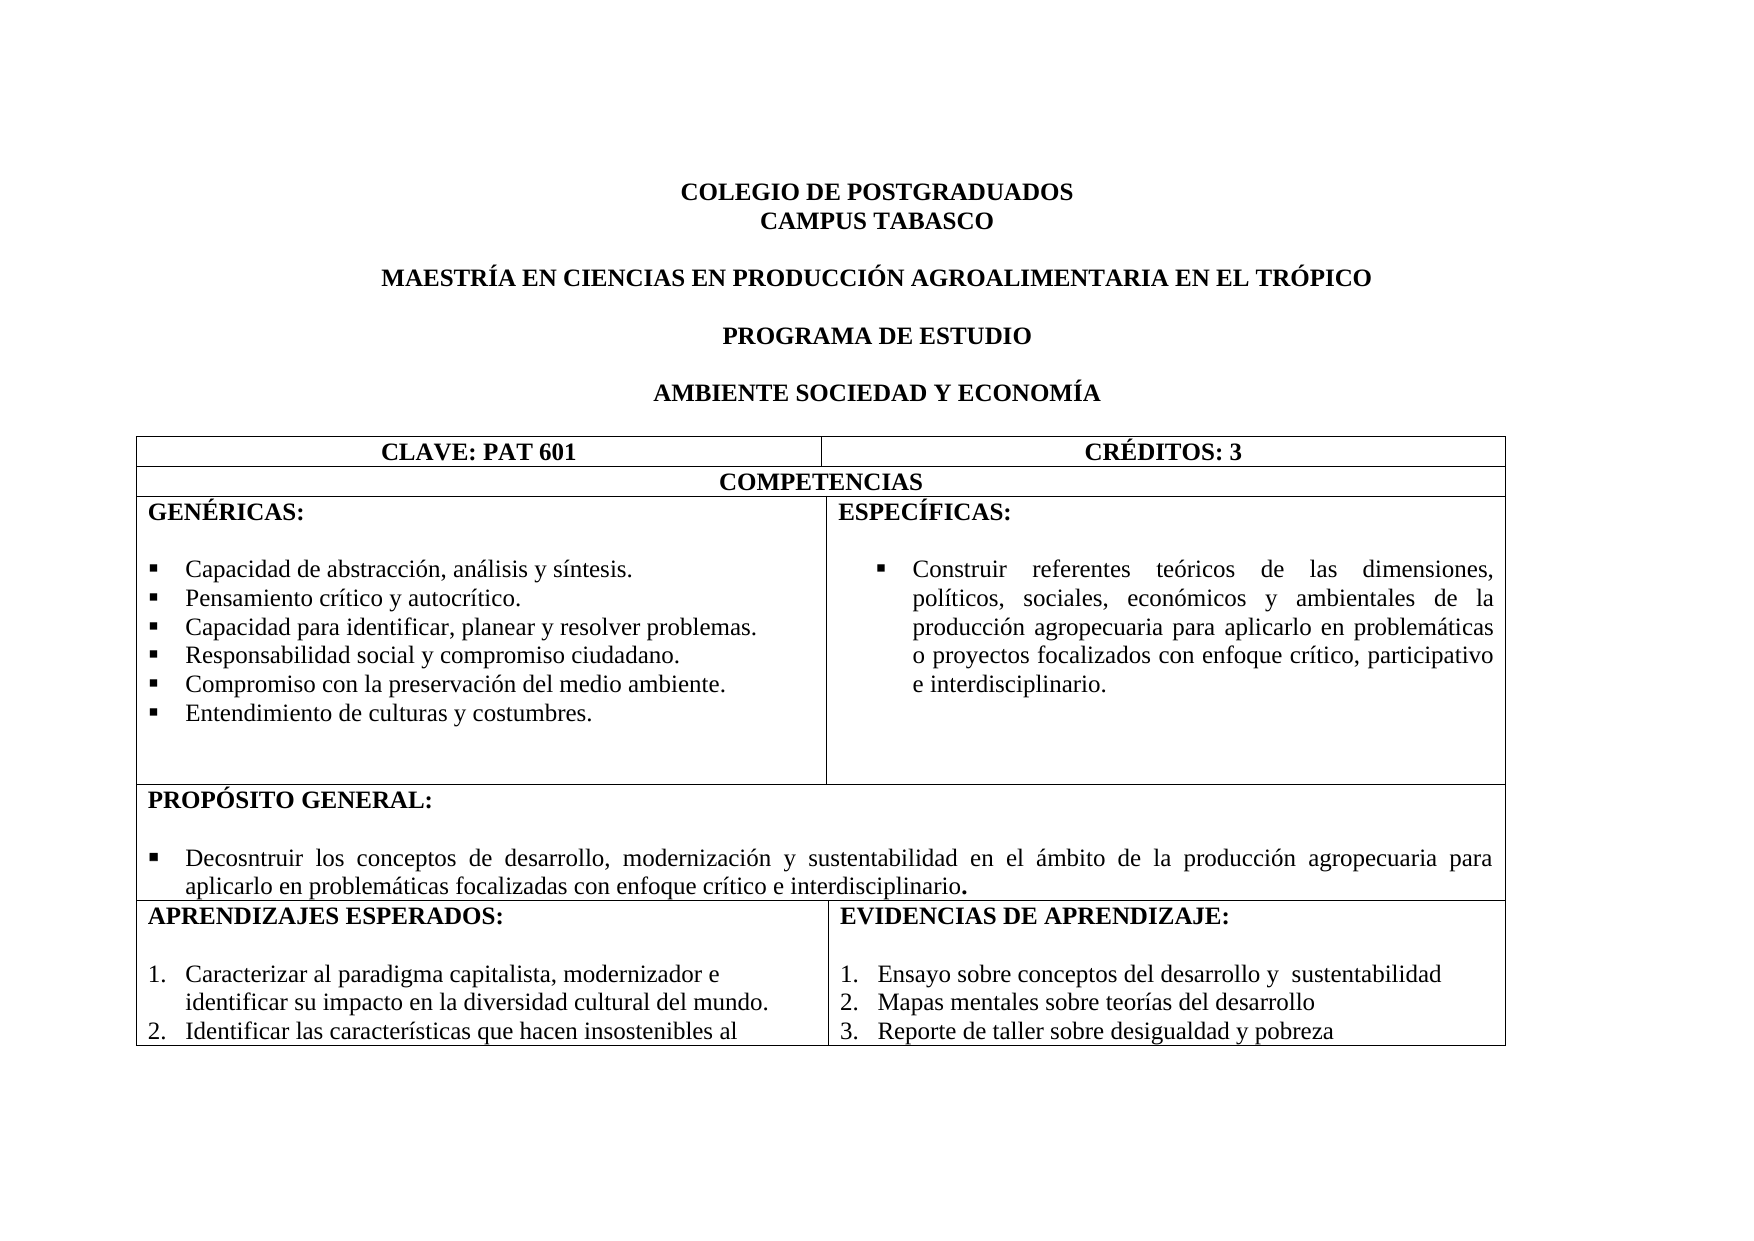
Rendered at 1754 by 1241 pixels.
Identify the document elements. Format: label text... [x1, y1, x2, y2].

text CAMPUS TABASCO [148, 206, 1606, 235]
table_header CRÉDITOS: 3 [822, 437, 1505, 466]
text PROGRAMA DE ESTUDIO [148, 321, 1606, 350]
text COLEGIO DE POSTGRADUADOS [148, 177, 1606, 206]
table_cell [829, 901, 1505, 1045]
table_cell PROPÓSITO GENERAL: Decosntruir los conceptos de desarrollo, modernización y sustentabilidad en el ámbito de la producción agropecuaria para aplicarlo en problemáticas focalizadas con enfoque crítico e interdisciplinario. [137, 785, 1505, 900]
table_cell GENÉRICAS: Capacidad de abstracción, análisis y síntesis. Pensamiento crítico y autocrítico. Capacidad para identificar, planear y resolver problemas. Responsabilidad social y compromiso ciudadano. Compromiso con la preservación del medio ambiente. Entendimiento de culturas y costumbres. [137, 497, 826, 784]
text MAESTRÍA EN CIENCIAS EN PRODUCCIÓN AGROALIMENTARIA EN EL TRÓPICO [148, 263, 1606, 292]
table_cell COMPETENCIAS [137, 467, 1505, 496]
table_header CLAVE: PAT 601 [137, 437, 821, 466]
text AMBIENTE SOCIEDAD Y ECONOMÍA [148, 378, 1606, 407]
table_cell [137, 901, 828, 1045]
table_cell ESPECÍFICAS: Construir referentes teóricos de las dimensiones, políticos, sociales, económicos y ambientales de la producción agropecuaria para aplicarlo en problemáticas o proyectos focalizados con enfoque crítico, participativo e interdisciplinario. [827, 497, 1505, 784]
